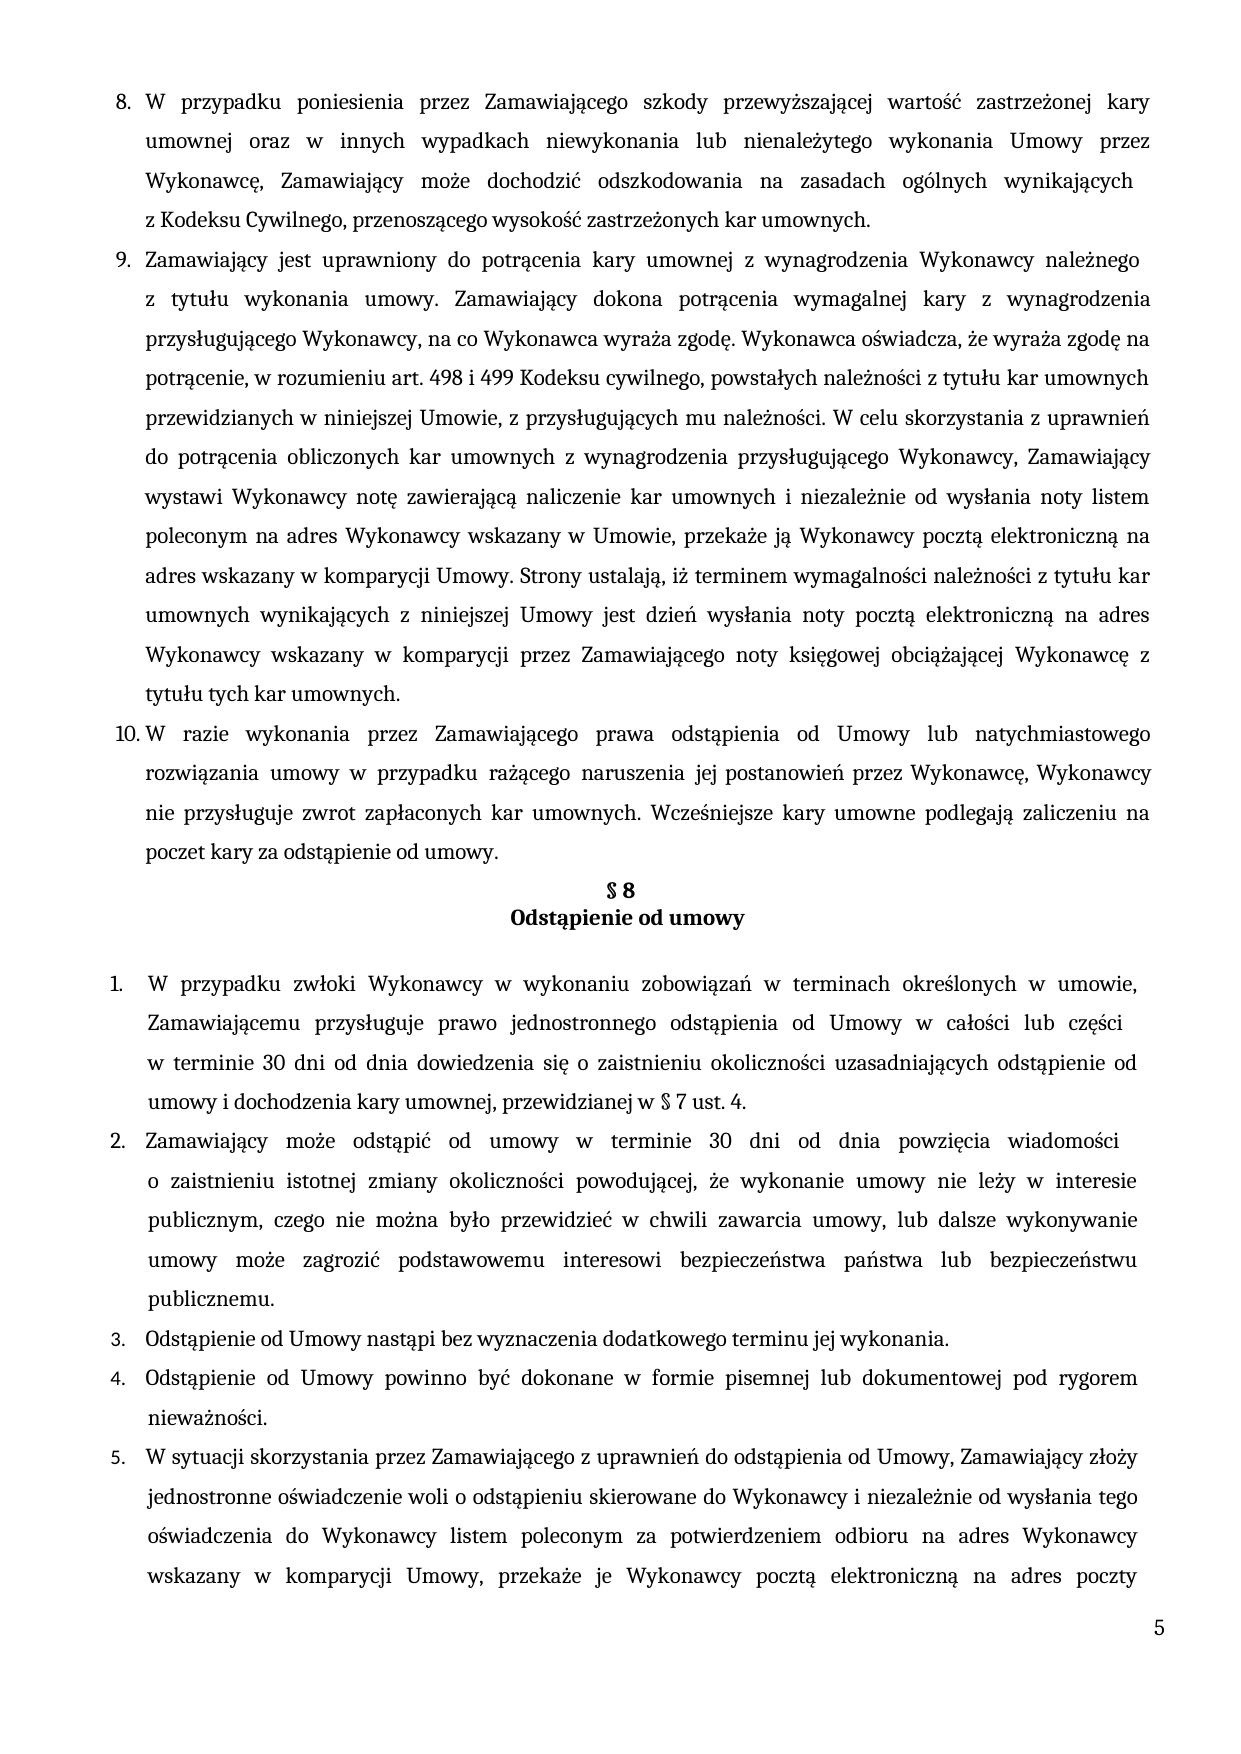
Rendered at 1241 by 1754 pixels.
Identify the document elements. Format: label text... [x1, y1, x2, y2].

list Zamawiający może odstąpić od umowy w terminie 30 dni od dnia powzięcia wiadomości o zaistnieniu istotnej zmiany okoliczności powodującej, że wykonanie umowy nie leży w interesie publicznym, czego nie można było przewidzieć w chwili zawarcia umowy, lub dalsze wykonywanie umowy może zagrozić podstawowemu interesowi bezpieczeństwa państwa lub bezpieczeństwu publicznemu. [110, 1128, 1139, 1313]
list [110, 1444, 1139, 1589]
subtitle Odstąpienie od umowy [104, 904, 1152, 931]
list Zamawiający jest uprawniony do potrącenia kary umownej z wynagrodzenia Wykonawcy należnego z tytułu wykonania umowy. Zamawiający dokona potrącenia wymagalnej kary z wynagrodzenia przysługującego Wykonawcy, na co Wykonawca wyraża zgodę. Wykonawca oświadcza, że wyraża zgodę na potrącenie, w rozumieniu art. 498 i 499 Kodeksu cywilnego, powstałych należności z tytułu kar umownych przewidzianych w niniejszej Umowie, z przysługujących mu należności. W celu skorzystania z uprawnień do potrącenia obliczonych kar umownych z wynagrodzenia przysługującego Wykonawcy, Zamawiający wystawi Wykonawcy notę zawierającą naliczenie kar umownych i niezależnie od wysłania noty listem poleconym na adres Wykonawcy wskazany w Umowie, przekaże ją Wykonawcy pocztą elektroniczną na adres wskazany w komparycji Umowy. Strony ustalają, iż terminem wymagalności należności z tytułu kar umownych wynikających z niniejszej Umowy jest dzień wysłania noty pocztą elektroniczną na adres Wykonawcy wskazany w komparycji przez Zamawiającego noty księgowej obciążającej Wykonawcę z tytułu tych kar umownych. [116, 247, 1152, 707]
list Odstąpienie od Umowy powinno być dokonane w formie pisemnej lub dokumentowej pod rygorem nieważności. [110, 1365, 1139, 1431]
list Odstąpienie od Umowy nastąpi bez wyznaczenia dodatkowego terminu jej wykonania. [110, 1326, 1139, 1352]
list W razie wykonania przez Zamawiającego prawa odstąpienia od Umowy lub natychmiastowego rozwiązania umowy w przypadku rażącego naruszenia jej postanowień przez Wykonawcę, Wykonawcy nie przysługuje zwrot zapłaconych kar umownych. Wcześniejsze kary umowne podlegają zaliczeniu na poczet kary za odstąpienie od umowy. [116, 720, 1152, 865]
text § 8 [89, 878, 1152, 904]
list W przypadku zwłoki Wykonawcy w wykonaniu zobowiązań w terminach określonych w umowie, Zamawiającemu przysługuje prawo jednostronnego odstąpienia od Umowy w całości lub części w terminie 30 dni od dnia dowiedzenia się o zaistnieniu okoliczności uzasadniających odstąpienie od umowy i dochodzenia kary umownej, przewidzianej w § 7 ust. 4. [110, 970, 1139, 1115]
list W przypadku poniesienia przez Zamawiającego szkody przewyższającej wartość zastrzeżonej kary umownej oraz w innych wypadkach niewykonania lub nienależytego wykonania Umowy przez Wykonawcę, Zamawiający może dochodzić odszkodowania na zasadach ogólnych wynikających z Kodeksu Cywilnego, przenoszącego wysokość zastrzeżonych kar umownych. [116, 89, 1152, 233]
